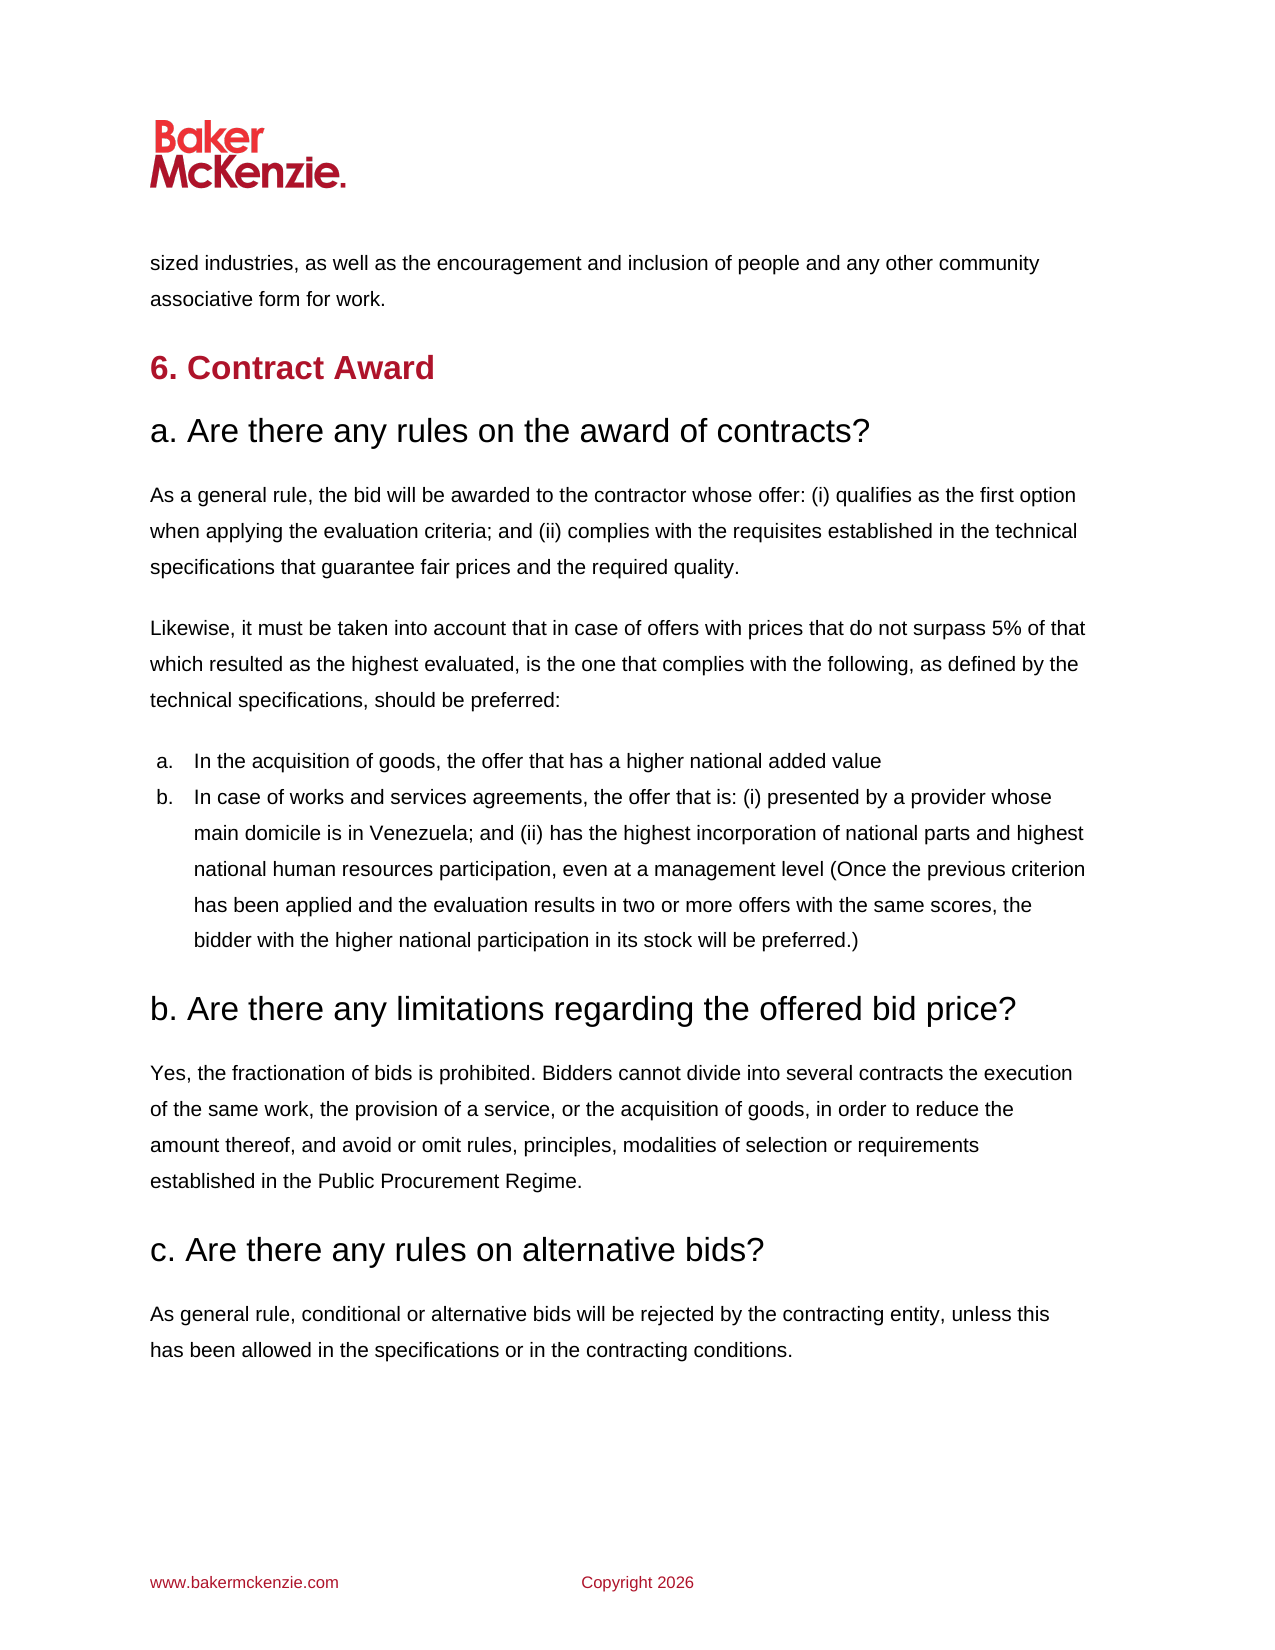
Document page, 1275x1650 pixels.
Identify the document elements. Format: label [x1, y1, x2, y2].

picture [150, 120, 346, 189]
